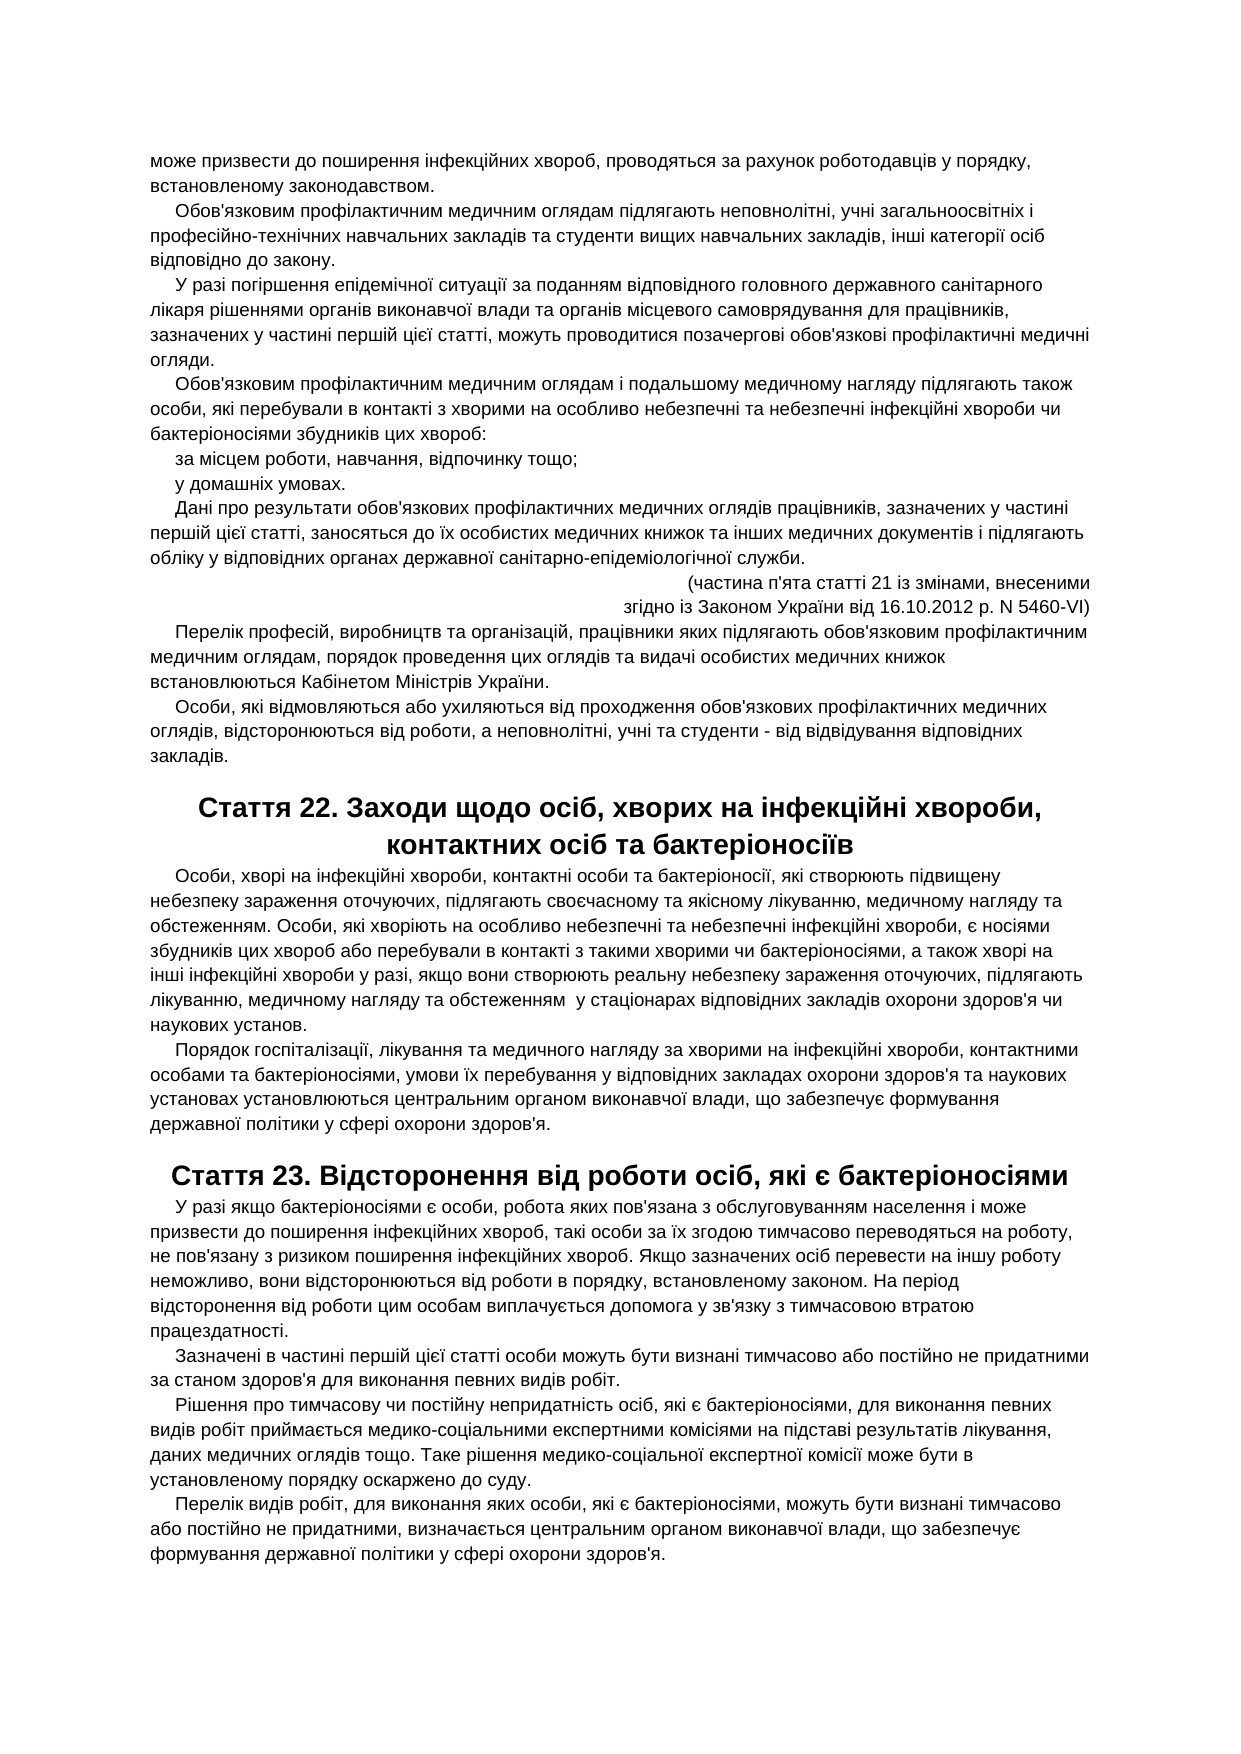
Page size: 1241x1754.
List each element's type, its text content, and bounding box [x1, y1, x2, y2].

text Порядок госпіталізації, лікування та медичного нагляду за хворими на інфекційні хвороби, контактними особами та бактеріоносіями, умови їх перебування у відповідних закладах охорони здоров'я та наукових установах установлюються центральним органом виконавчої влади, що забезпечує формування державної політики у сфері охорони здоров'я. [150, 1038, 1090, 1134]
text Дані про результати обов'язкових профілактичних медичних оглядів працівників, зазначених у частині першій цієї статті, заносяться до їх особистих медичних книжок та інших медичних документів і підлягають обліку у відповідних органах державної санітарно-епідеміологічної служби. [150, 497, 1090, 568]
text (частина п'ята статті 21 із змінами, внесеними згідно із Законом України від 16.10.2012 р. N 5460-VI) [150, 571, 1090, 618]
text за місцем роботи, навчання, відпочинку тощо; [150, 447, 1090, 469]
text Обов'язковим профілактичним медичним оглядам підлягають неповнолітні, учні загальноосвітніх і професійно-технічних навчальних закладів та студенти вищих навчальних закладів, інші категорії осіб відповідно до закону. [150, 199, 1090, 271]
text Перелік професій, виробництв та організацій, працівники яких підлягають обов'язковим профілактичним медичним оглядам, порядок проведення цих оглядів та видачі особистих медичних книжок встановлюються Кабінетом Міністрів України. [150, 621, 1090, 692]
text Перелік видів робіт, для виконання яких особи, які є бактеріоносіями, можуть бути визнані тимчасово або постійно не придатними, визначається центральним органом виконавчої влади, що забезпечує формування державної політики у сфері охорони здоров'я. [150, 1493, 1090, 1564]
text Особи, хворі на інфекційні хвороби, контактні особи та бактеріоносії, які створюють підвищену небезпеку зараження оточуючих, підлягають своєчасному та якісному лікуванню, медичному нагляду та обстеженням. Особи, які хворіють на особливо небезпечні та небезпечні інфекційні хвороби, є носіями збудників цих хвороб або перебували в контакті з такими хворими чи бактеріоносіями, а також хворі на інші інфекційні хвороби у разі, якщо вони створюють реальну небезпеку зараження оточуючих, підлягають лікуванню, медичному нагляду та обстеженням у стаціонарах відповідних закладів охорони здоров'я чи наукових установ. [150, 865, 1090, 1035]
subtitle Стаття 23. Відсторонення від роботи осіб, які є бактеріоносіями [150, 1158, 1090, 1191]
text Особи, які відмовляються або ухиляються від проходження обов'язкових профілактичних медичних оглядів, відсторонюються від роботи, а неповнолітні, учні та студенти - від відвідування відповідних закладів. [150, 695, 1090, 767]
text Рішення про тимчасову чи постійну непридатність осіб, які є бактеріоносіями, для виконання певних видів робіт приймається медико-соціальними експертними комісіями на підставі результатів лікування, даних медичних оглядів тощо. Таке рішення медико-соціальної експертної комісії може бути в установленому порядку оскаржено до суду. [150, 1394, 1090, 1490]
subtitle Стаття 22. Заходи щодо осіб, хворих на інфекційні хвороби, контактних осіб та бактеріоносіїв [150, 791, 1090, 860]
text У разі погіршення епідемічної ситуації за поданням відповідного головного державного санітарного лікаря рішеннями органів виконавчої влади та органів місцевого самоврядування для працівників, зазначених у частині першій цієї статті, можуть проводитися позачергові обов'язкові профілактичні медичні огляди. [150, 274, 1090, 370]
text у домашніх умовах. [150, 472, 1090, 494]
text Зазначені в частині першій цієї статті особи можуть бути визнані тимчасово або постійно не придатними за станом здоров'я для виконання певних видів робіт. [150, 1344, 1090, 1391]
text Обов'язковим профілактичним медичним оглядам і подальшому медичному нагляду підлягають також особи, які перебували в контакті з хворими на особливо небезпечні та небезпечні інфекційні хвороби чи бактеріоносіями збудників цих хвороб: [150, 373, 1090, 444]
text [150, 150, 1090, 196]
text У разі якщо бактеріоносіями є особи, робота яких пов'язана з обслуговуванням населення і може призвести до поширення інфекційних хвороб, такі особи за їх згодою тимчасово переводяться на роботу, не пов'язану з ризиком поширення інфекційних хвороб. Якщо зазначених осіб перевести на іншу роботу неможливо, вони відсторонюються від роботи в порядку, встановленому законом. На період відсторонення від роботи цим особам виплачується допомога у зв'язку з тимчасовою втратою працездатності. [150, 1196, 1090, 1341]
